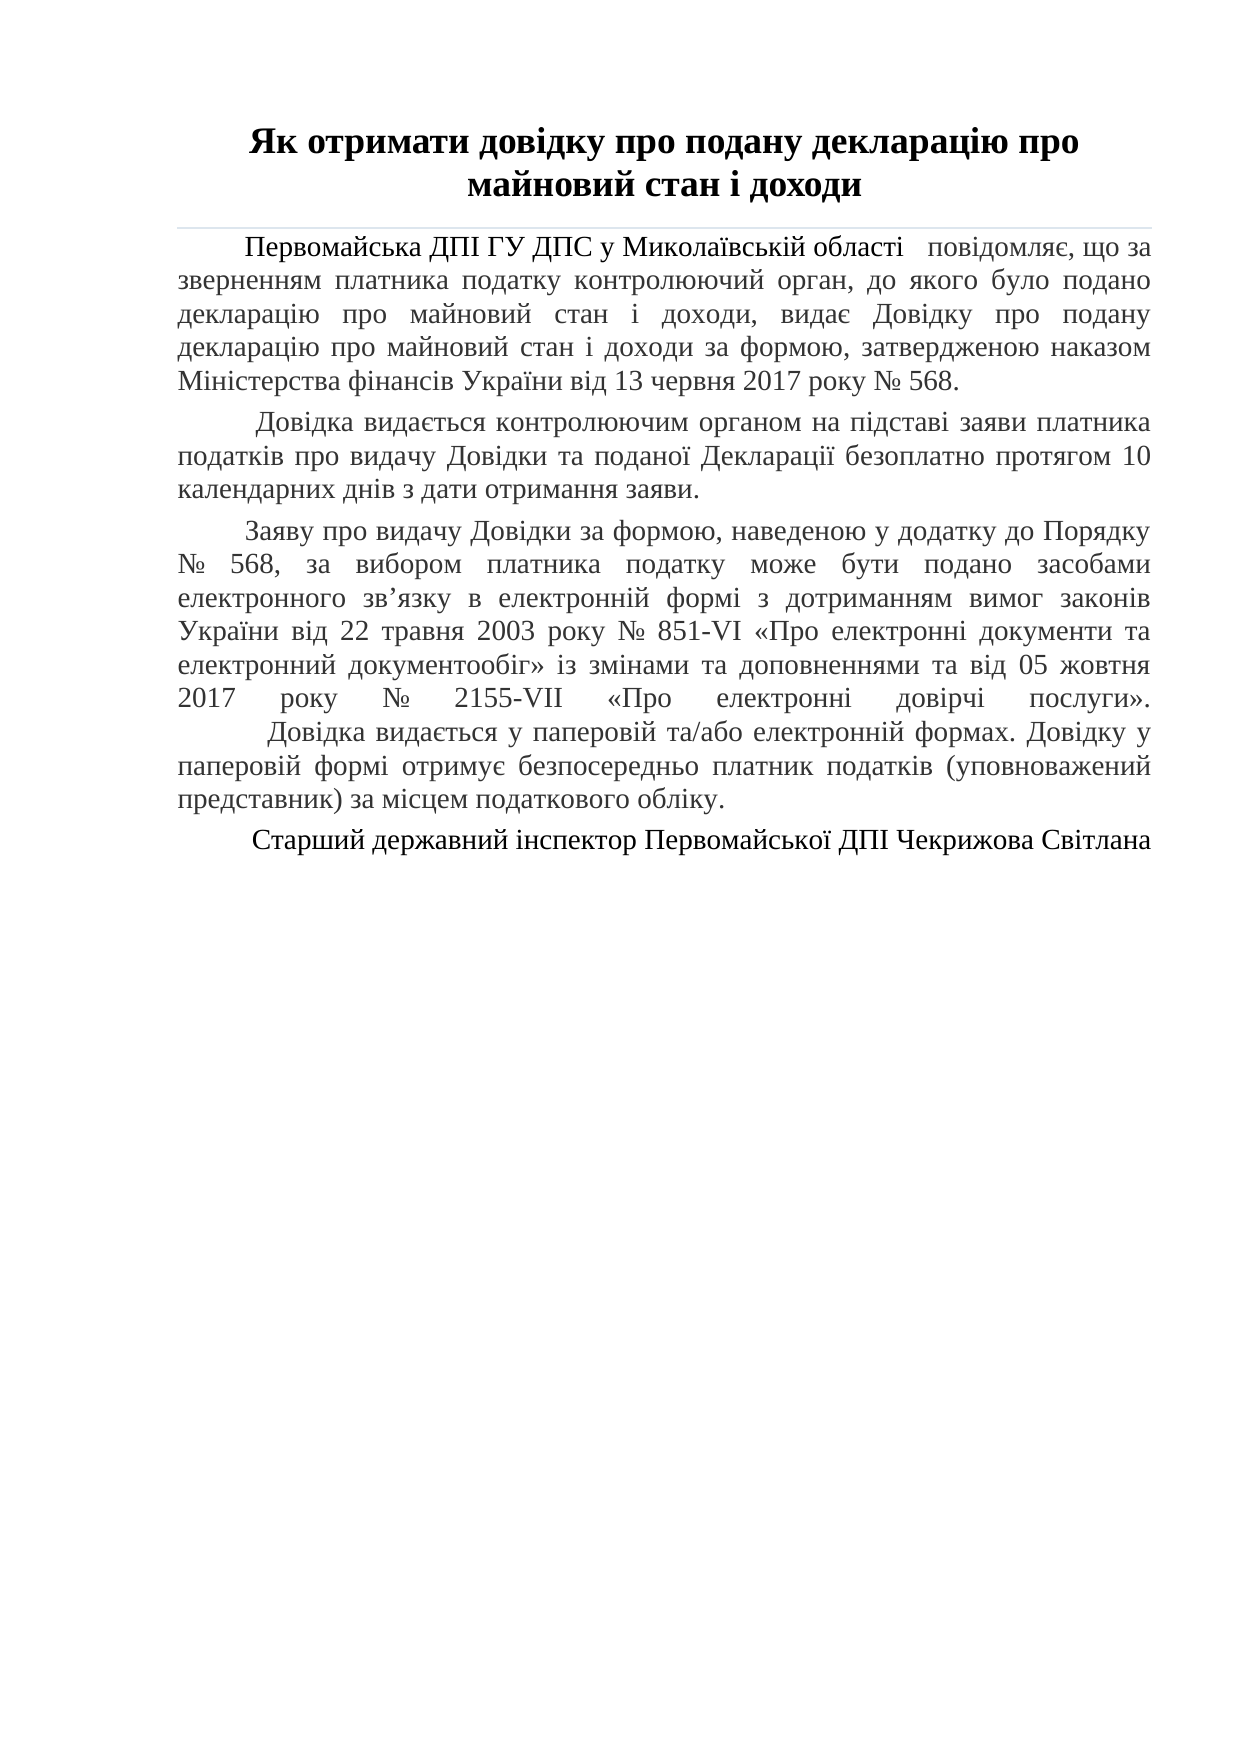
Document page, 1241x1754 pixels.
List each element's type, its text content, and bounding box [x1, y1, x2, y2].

text Як отримати довідку про подану декларацію про майновий стан і доходи [177, 118, 1152, 227]
text Заяву про видачу Довідки за формою, наведеною у додатку до Порядку № 568, за вибором платника податку може бути подано засобами електронного зв’язку в електронній формі з дотриманням вимог законів України від 22 травня 2003 року № 851-VІ «Про електронні документи та електронний документообіг» із змінами та доповненнями та від 05 жовтня 2017 року № 2155-VІІ «Про електронні довірчі послуги». Довідка видається у паперовій та/або електронній формах. Довідку у паперовій формі отримує безпосередньо платник податків (уповноважений представник) за місцем податкового обліку. [177, 513, 1152, 815]
text Первомайська ДПІ ГУ ДПС у Миколаївській області повідомляє, що за зверненням платника податку контролюючий орган, до якого було подано декларацію про майновий стан і доходи, видає Довідку про подану декларацію про майновий стан і доходи за формою, затвердженою наказом Міністерства фінансів України від 13 червня 2017 року № 568. [177, 229, 1152, 397]
text Старший державний інспектор Первомайської ДПІ Чекрижова Світлана [177, 822, 1152, 856]
text Довідка видається контролюючим органом на підставі заяви платника податків про видачу Довідки та поданої Декларації безоплатно протягом 10 календарних днів з дати отримання заяви. [177, 404, 1152, 505]
